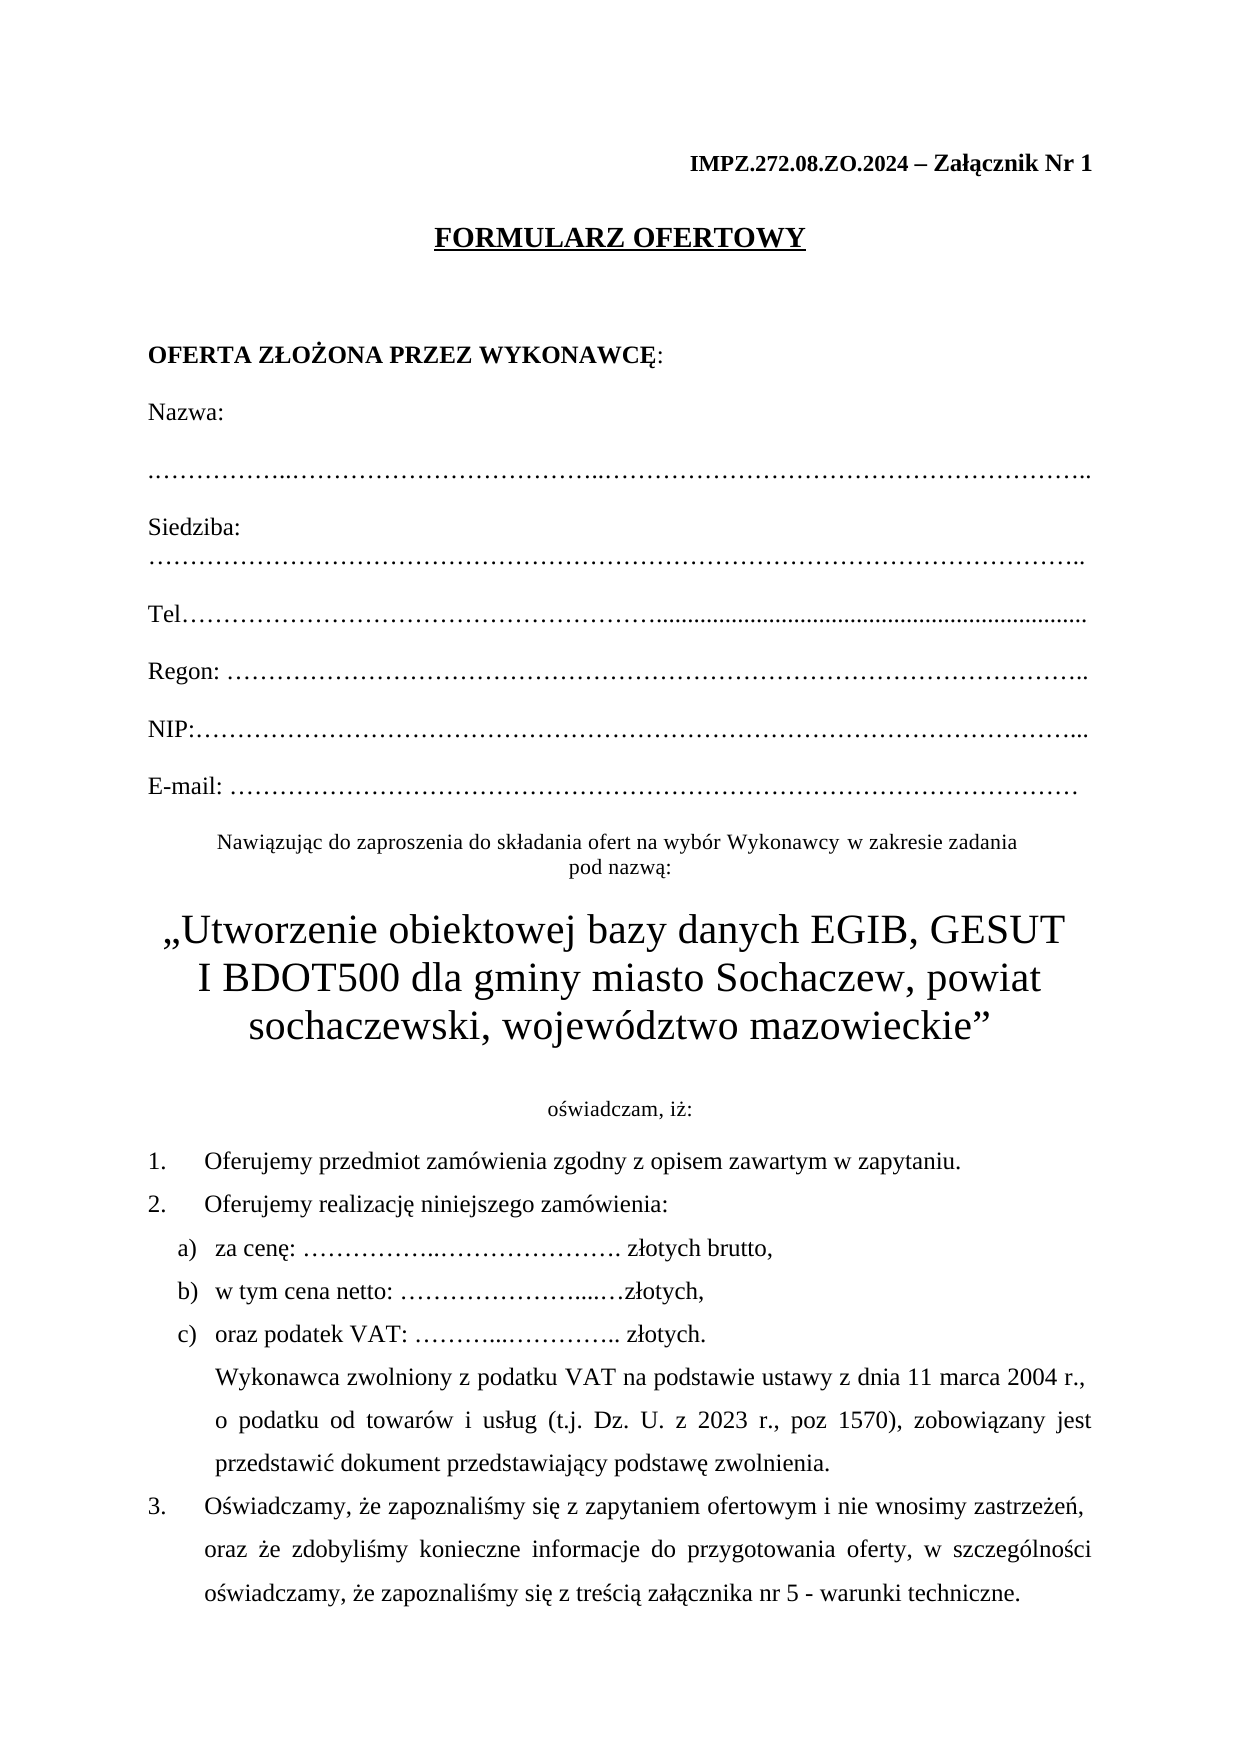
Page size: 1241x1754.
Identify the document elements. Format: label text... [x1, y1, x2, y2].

list oraz podatek VAT: ………...………….. złotych. [177, 1319, 1093, 1348]
text Wykonawca zwolniony z podatku VAT na podstawie ustawy z dnia 11 marca 2004 r., o podatku od towarów i usług (t.j. Dz. U. z 2023 r., poz 1570), zobowiązany jest przedstawić dokument przedstawiający podstawę zwolnienia. [215, 1362, 1093, 1477]
text OFERTA ZŁOŻONA PRZEZ WYKONAWCĘ: [148, 340, 1093, 369]
text ………………………………………………………………………………………………….. [148, 541, 1093, 570]
text IMPZ.272.08.ZO.2024 – Załącznik Nr 1 [148, 148, 1093, 177]
text Regon: ………………………………………………………………………………………….. [148, 656, 1093, 685]
text Siedziba: [148, 512, 1093, 541]
text E-mail: ………………………………………………………………………………………… [148, 771, 1093, 800]
list za cenę: ……………..…………………. złotych brutto, [177, 1233, 1093, 1261]
text .……………..………………………………..………………………………………………….. [148, 455, 1093, 484]
text Nawiązując do zaproszenia do składania ofert na wybór Wykonawcy w zakresie zadania pod nazwą: [148, 829, 1093, 879]
text FORMULARZ OFERTOWY [148, 220, 1093, 254]
text oświadczam, iż: [148, 1096, 1093, 1121]
list Oferujemy przedmiot zamówienia zgodny z opisem zawartym w zapytaniu. [148, 1146, 1093, 1175]
text Nazwa: [148, 397, 1093, 426]
list Oferujemy realizację niniejszego zamówienia: [148, 1189, 1093, 1218]
list w tym cena netto: …………………....…złotych, [177, 1276, 1093, 1304]
text „Utworzenie obiektowej bazy danych EGIB, GESUT I BDOT500 dla gminy miasto Sochaczew, powiat sochaczewski, województwo mazowieckie” [148, 879, 1093, 1048]
text NIP:……………………………………………………………………………………………... [148, 714, 1093, 742]
text Tel…………………………………………………..................................................................... [148, 599, 1093, 627]
list Oświadczamy, że zapoznaliśmy się z zapytaniem ofertowym i nie wnosimy zastrzeżeń, oraz że zdobyliśmy konieczne informacje do przygotowania oferty, w szczególności oświadczamy, że zapoznaliśmy się z treścią załącznika nr 5 - warunki techniczne. [148, 1491, 1093, 1606]
